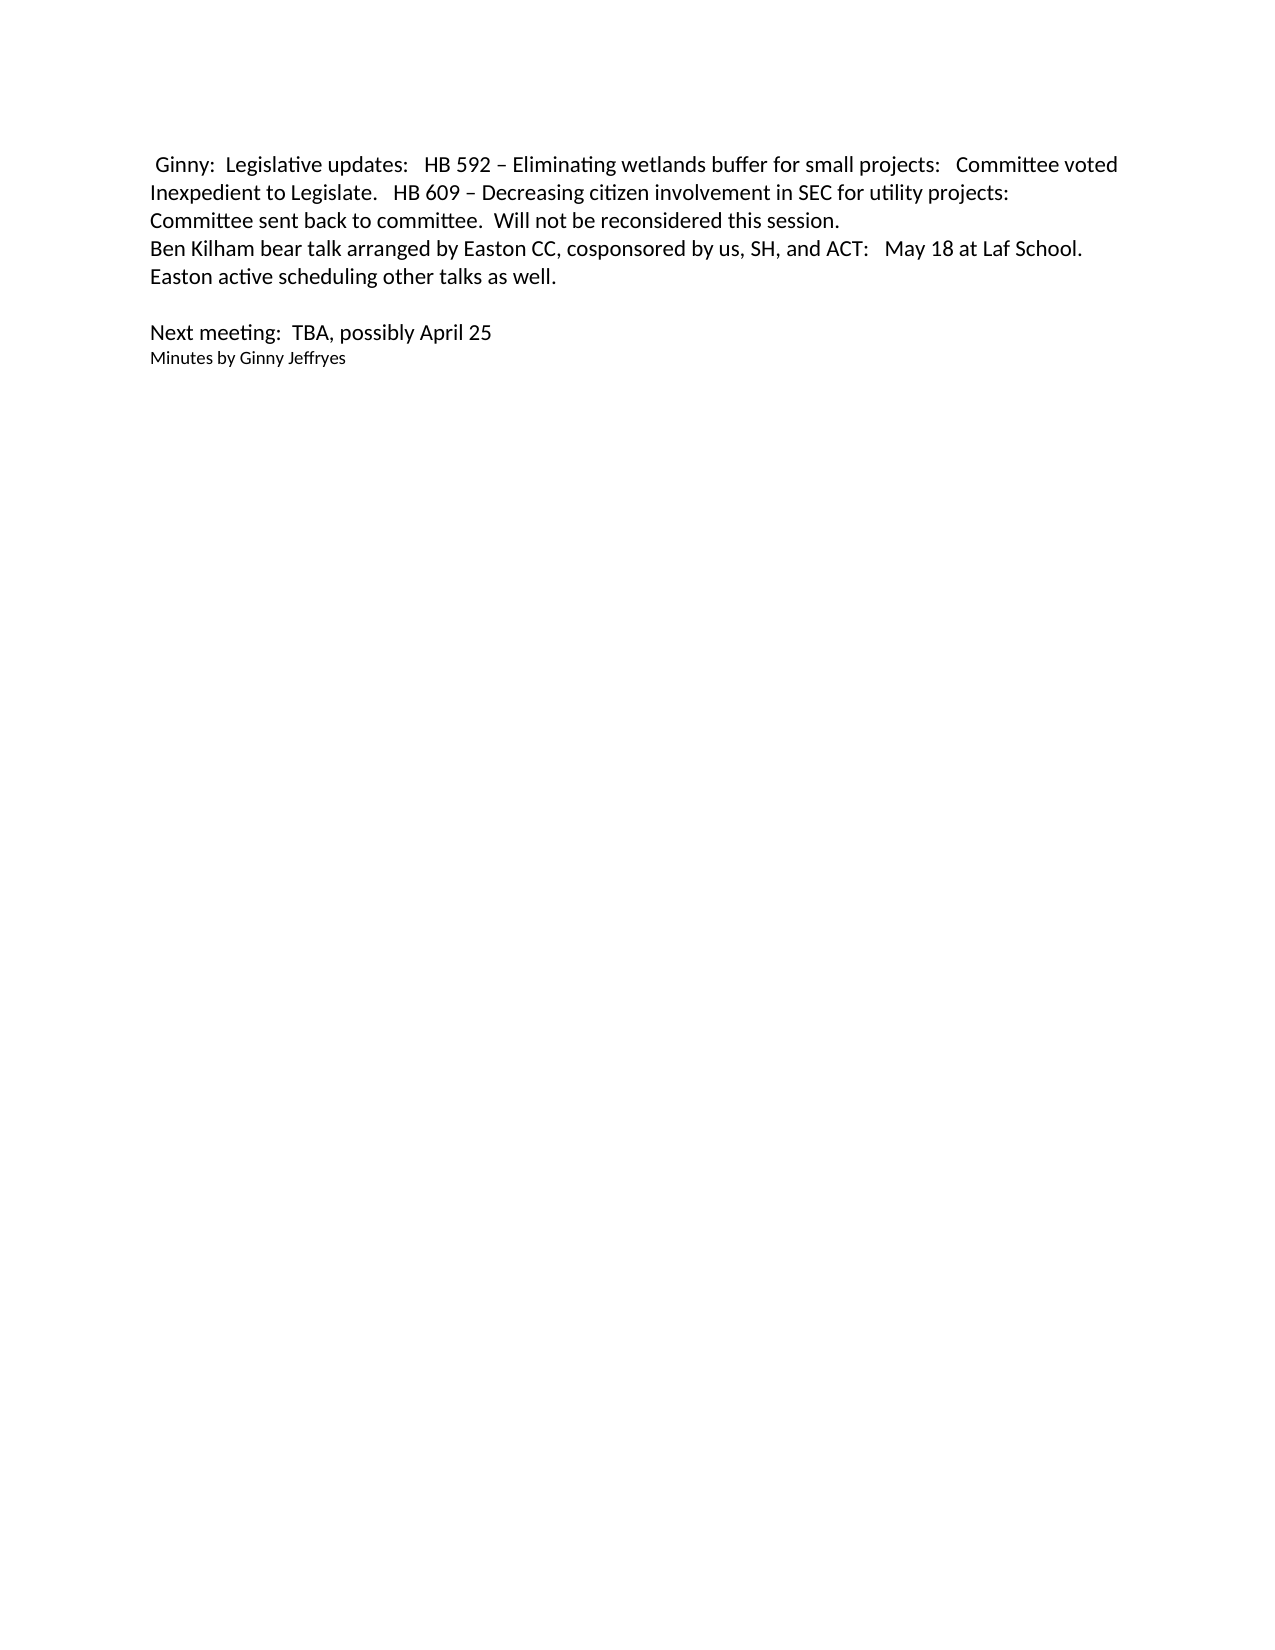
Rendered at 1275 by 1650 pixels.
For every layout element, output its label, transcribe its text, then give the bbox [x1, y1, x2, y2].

text Ginny: Legislative updates: HB 592 – Eliminating wetlands buffer for small projects: Committee voted Inexpedient to Legislate. HB 609 – Decreasing citizen involvement in SEC for utility projects: Committee sent back to committee. Will not be reconsidered this session. [150, 150, 1125, 234]
text Minutes by Ginny Jeffryes [150, 346, 1125, 369]
text Next meeting: TBA, possibly April 25 [150, 318, 1125, 346]
text Ben Kilham bear talk arranged by Easton CC, cosponsored by us, SH, and ACT: May 18 at Laf School. Easton active scheduling other talks as well. [150, 234, 1125, 290]
